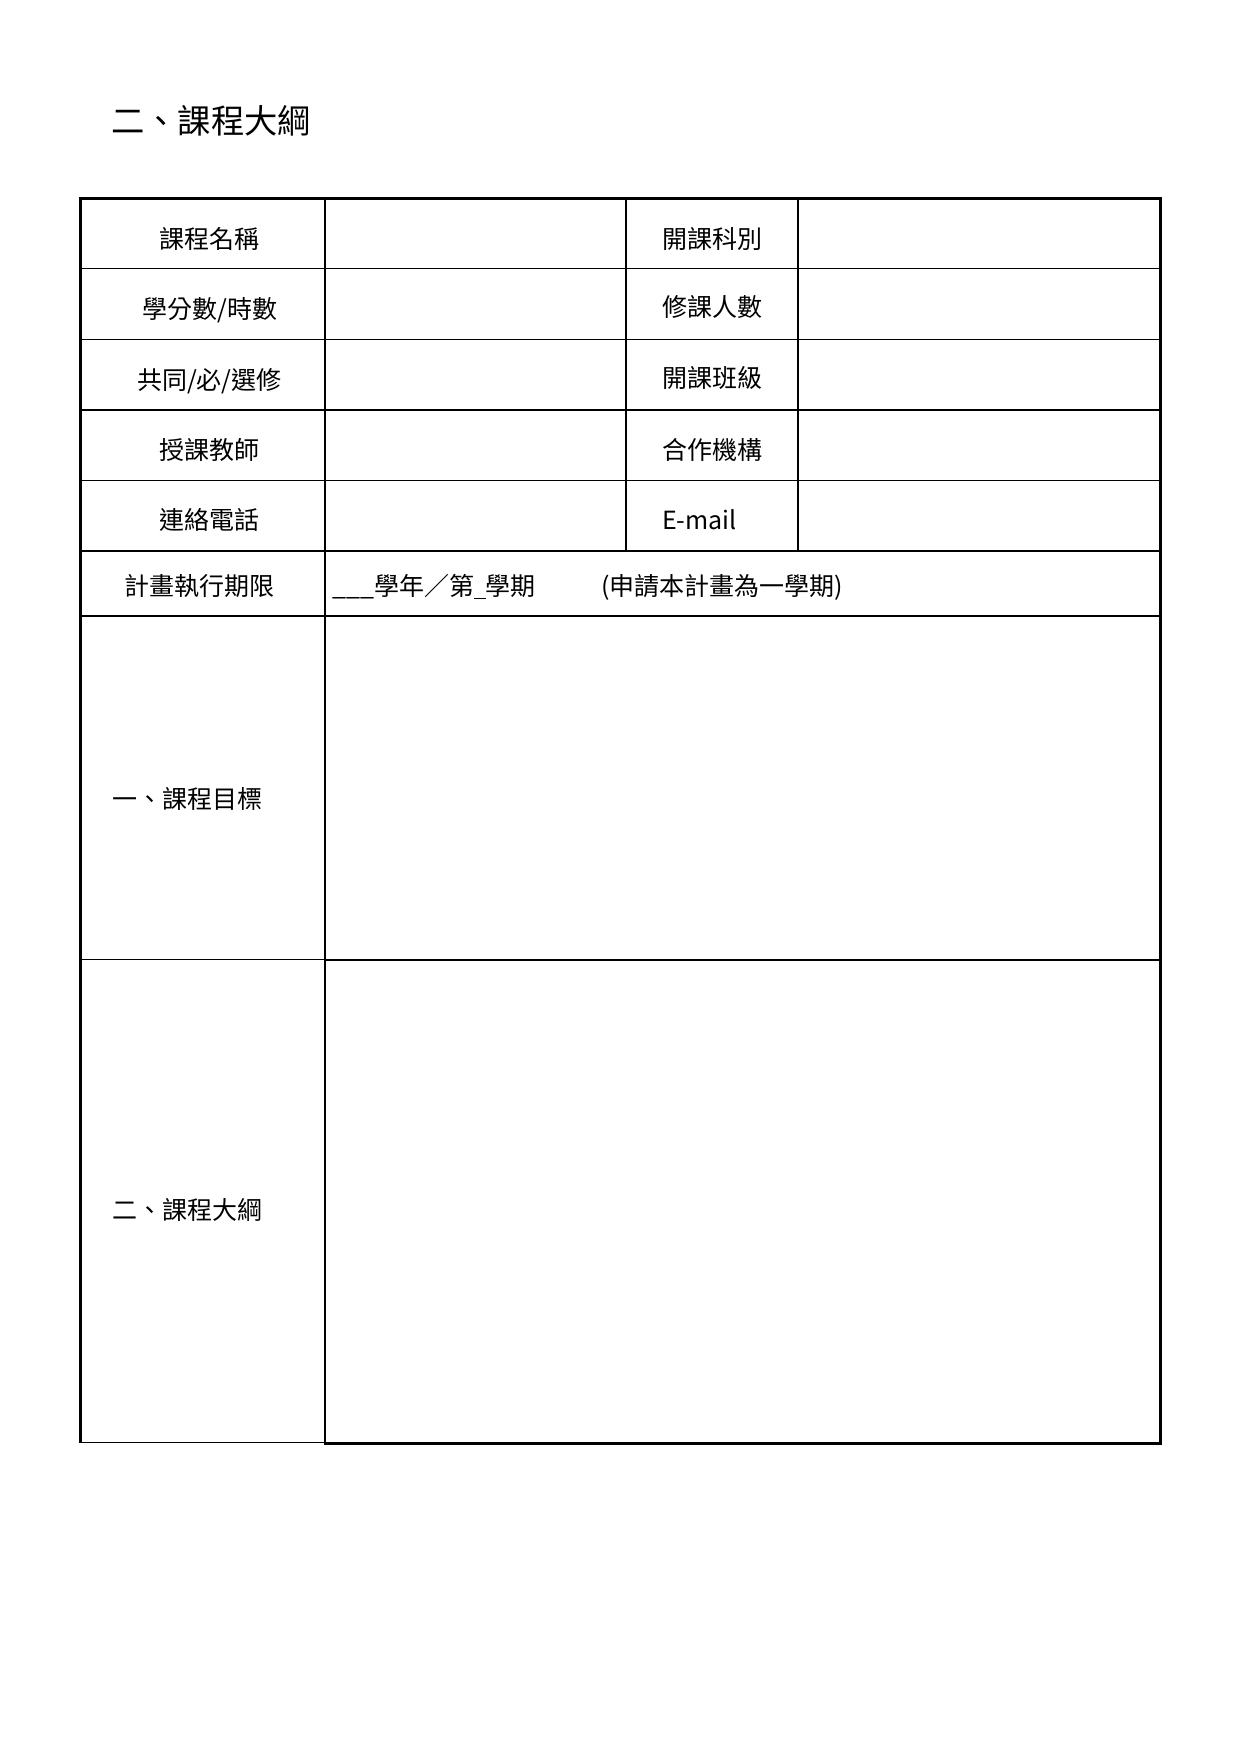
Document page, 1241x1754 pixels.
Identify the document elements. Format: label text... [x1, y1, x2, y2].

table_cell [326, 411, 625, 480]
table_header 開課科別 [627, 200, 797, 267]
table_header [799, 200, 1159, 267]
table_cell [799, 269, 1159, 339]
table_cell 合作機構 [627, 411, 797, 480]
table_cell [326, 961, 1159, 1442]
table_cell 授課教師 [82, 411, 324, 480]
table_cell 二、課程大綱 [82, 960, 324, 1442]
table_cell [326, 617, 1159, 959]
table_cell [799, 411, 1159, 480]
table_cell [326, 269, 625, 339]
table_cell ___學年／第 學期 (申請本計畫為一學期) [326, 552, 1159, 615]
table_cell 共同/必/選修 [82, 340, 324, 409]
table_cell 開課班級 [627, 340, 797, 409]
table_cell 連絡電話 [82, 481, 324, 550]
table_cell 一、課程目標 [82, 617, 324, 959]
table_cell [326, 340, 625, 409]
table_header 課程名稱 [82, 200, 324, 267]
table_cell E-mail [627, 481, 797, 550]
table_header [326, 200, 625, 267]
text 二、課程大綱 [67, 95, 1215, 143]
table_cell 計畫執行期限 [82, 552, 324, 615]
table_cell [326, 481, 625, 550]
table_cell 學分數/時數 [82, 269, 324, 339]
table_cell [799, 481, 1159, 550]
table_cell [799, 340, 1159, 409]
table_cell 修課人數 [627, 269, 797, 339]
